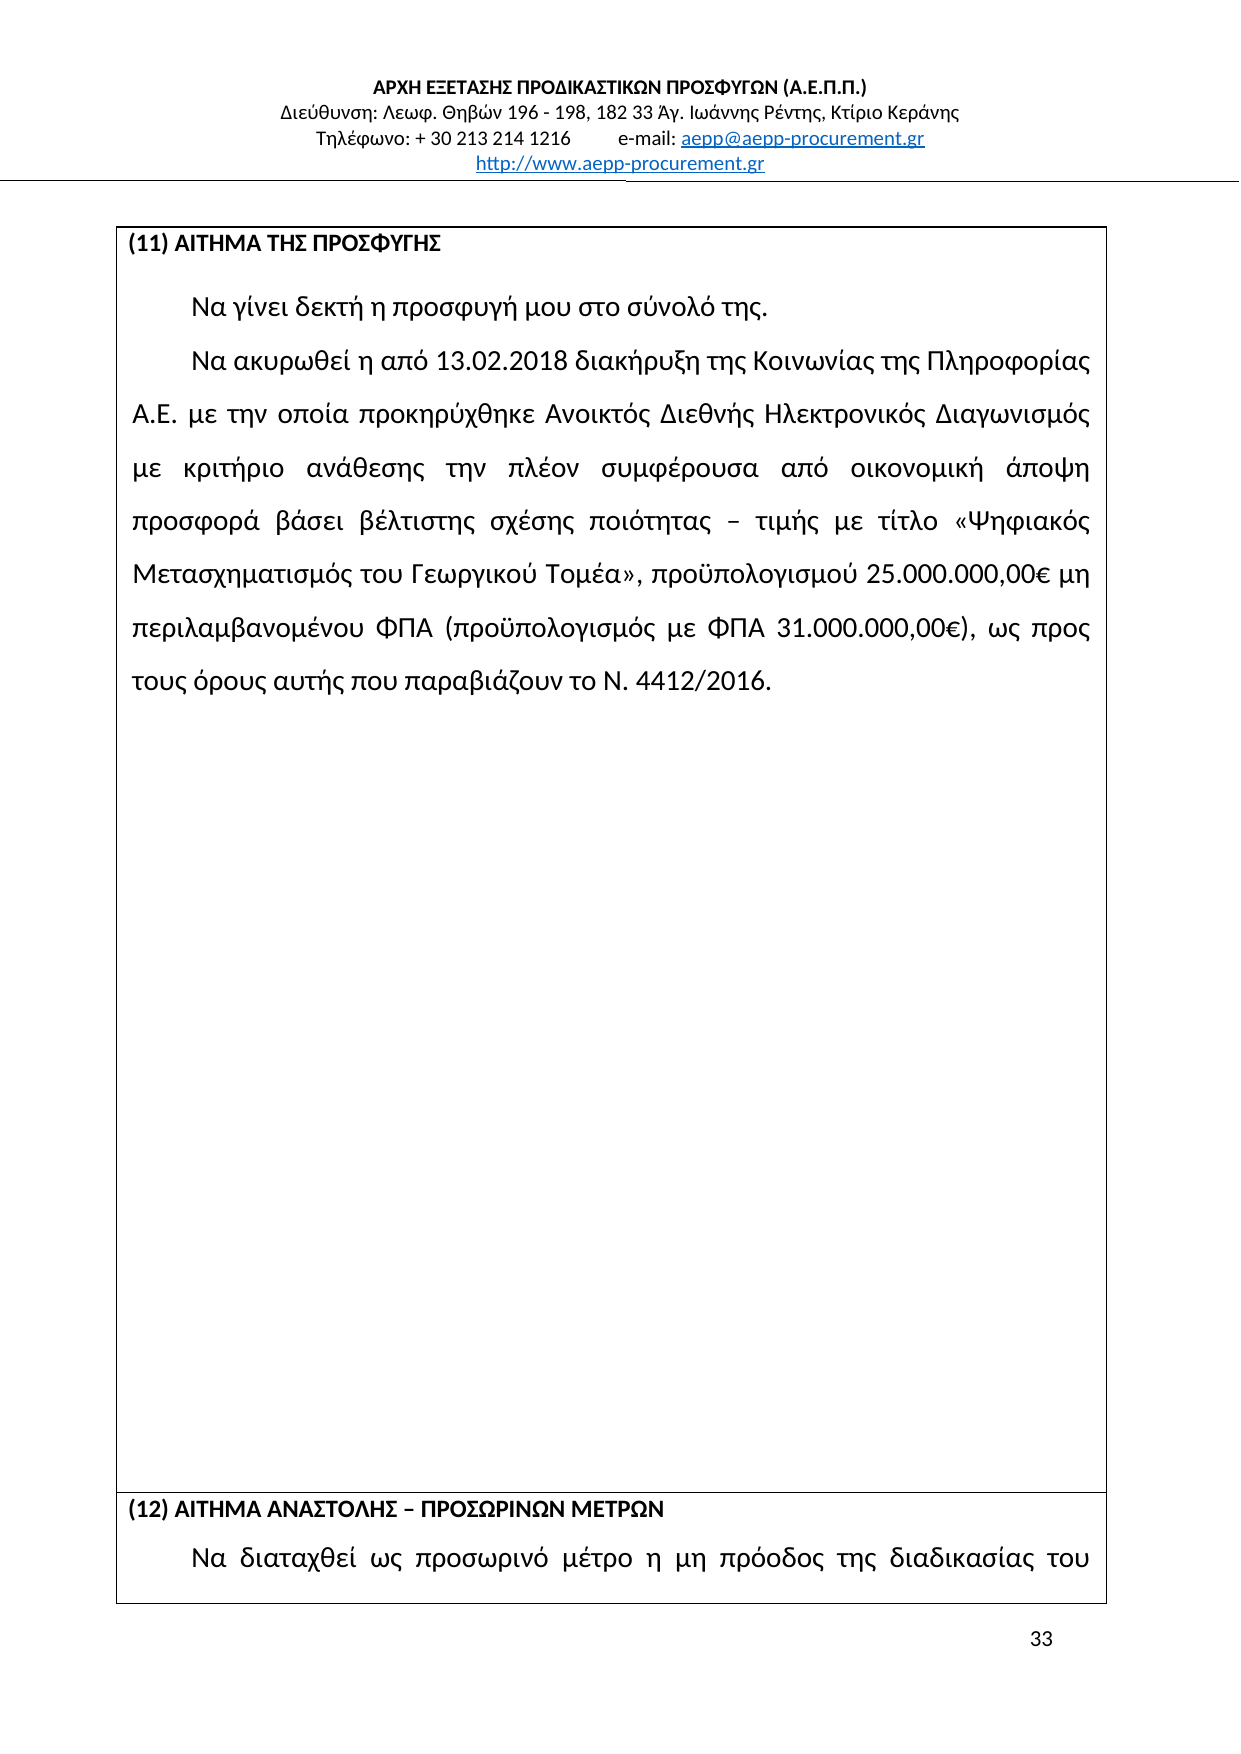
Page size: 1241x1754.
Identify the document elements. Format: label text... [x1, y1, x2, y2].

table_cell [117, 1493, 1106, 1603]
table_cell (11) ΑΙΤΗΜΑ ΤΗΣ ΠΡΟΣΦΥΓΗΣ Να γίνει δεκτή η προσφυγή μου στο σύνολό της. Να ακυρωθεί η από 13.02.2018 διακήρυξη της Κοινωνίας της Πληροφορίας Α.Ε. με την οποία προκηρύχθηκε Ανοικτός Διεθνής Ηλεκτρονικός Διαγωνισμός με κριτήριο ανάθεσης την πλέον συμφέρουσα από οικονομική άποψη προσφορά βάσει βέλτιστης σχέσης ποιότητας – τιμής με τίτλο «Ψηφιακός Μετασχηματισμός του Γεωργικού Τομέα», προϋπολογισμού 25.000.000,00€ μη περιλαμβανομένου ΦΠΑ (προϋπολογισμός με ΦΠΑ 31.000.000,00€), ως προς τους όρους αυτής που παραβιάζουν το Ν. 4412/2016. [117, 228, 1106, 1492]
